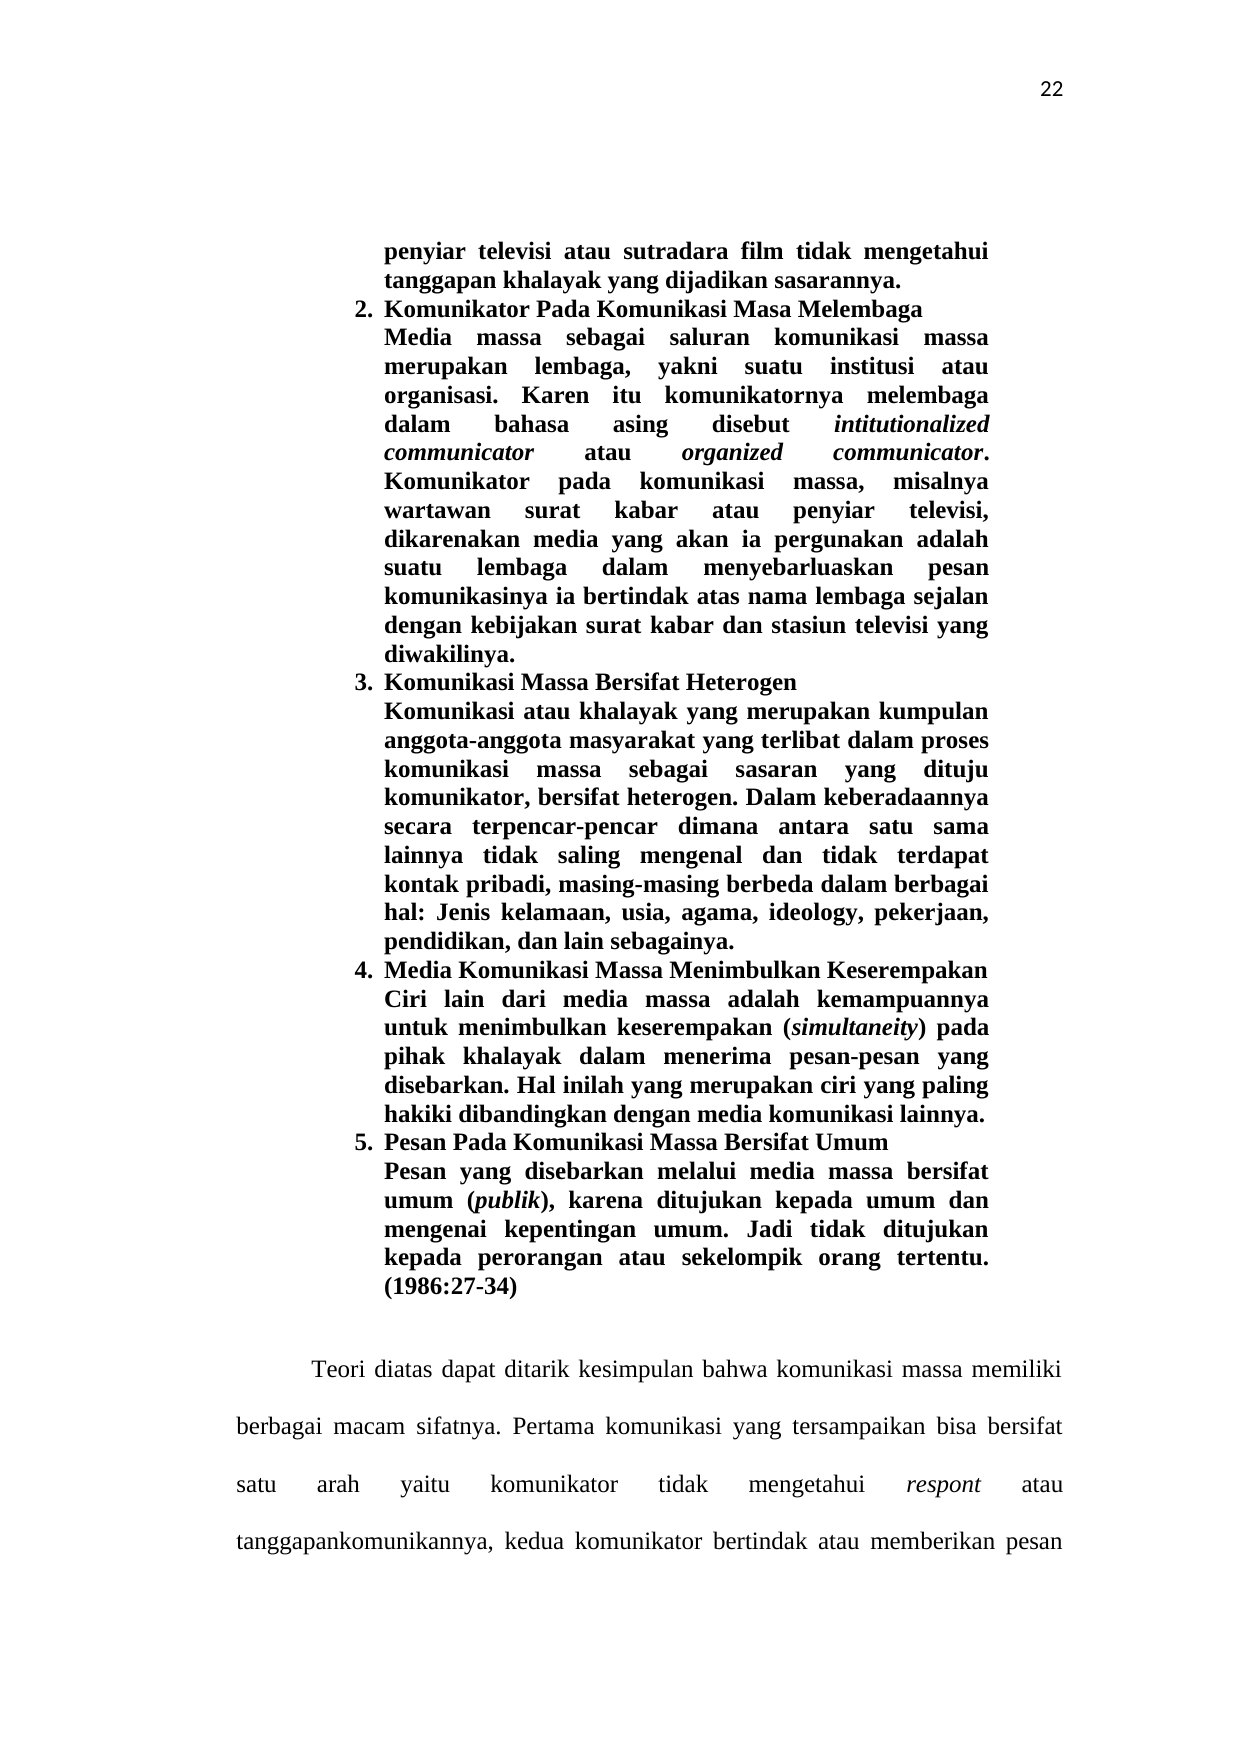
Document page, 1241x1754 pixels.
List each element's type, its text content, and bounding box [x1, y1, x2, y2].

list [384, 236, 989, 294]
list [236, 1354, 1063, 1555]
list Pesan Pada Komunikasi Massa Bersifat Umum [354, 1127, 989, 1156]
list Komunikator Pada Komunikasi Masa Melembaga [354, 294, 989, 322]
list Komunikasi Massa Bersifat Heterogen [354, 667, 989, 696]
list Media massa sebagai saluran komunikasi massa merupakan lembaga, yakni suatu institusi atau organisasi. Karen itu komunikatornya melembaga dalam bahasa asing disebut intitutionalized communicator atau organized communicator. Komunikator pada komunikasi massa, misalnya wartawan surat kabar atau penyiar televisi, dikarenakan media yang akan ia pergunakan adalah suatu lembaga dalam menyebarluaskan pesan komunikasinya ia bertindak atas nama lembaga sejalan dengan kebijakan surat kabar dan stasiun televisi yang diwakilinya. [384, 322, 989, 667]
list Ciri lain dari media massa adalah kemampuannya untuk menimbulkan keserempakan (simultaneity) pada pihak khalayak dalam menerima pesan-pesan yang disebarkan. Hal inilah yang merupakan ciri yang paling hakiki dibandingkan dengan media komunikasi lainnya. [384, 984, 989, 1127]
list Media Komunikasi Massa Menimbulkan Keserempakan [354, 955, 989, 984]
list Komunikasi atau khalayak yang merupakan kumpulan anggota-anggota masyarakat yang terlibat dalam proses komunikasi massa sebagai sasaran yang dituju komunikator, bersifat heterogen. Dalam keberadaannya secara terpencar-pencar dimana antara satu sama lainnya tidak saling mengenal dan tidak terdapat kontak pribadi, masing-masing berbeda dalam berbagai hal: Jenis kelamaan, usia, agama, ideology, pekerjaan, pendidikan, dan lain sebagainya. [384, 696, 989, 955]
list Pesan yang disebarkan melalui media massa bersifat umum (publik), karena ditujukan kepada umum dan mengenai kepentingan umum. Jadi tidak ditujukan kepada perorangan atau sekelompik orang tertentu. (1986:27-34) [384, 1156, 989, 1300]
